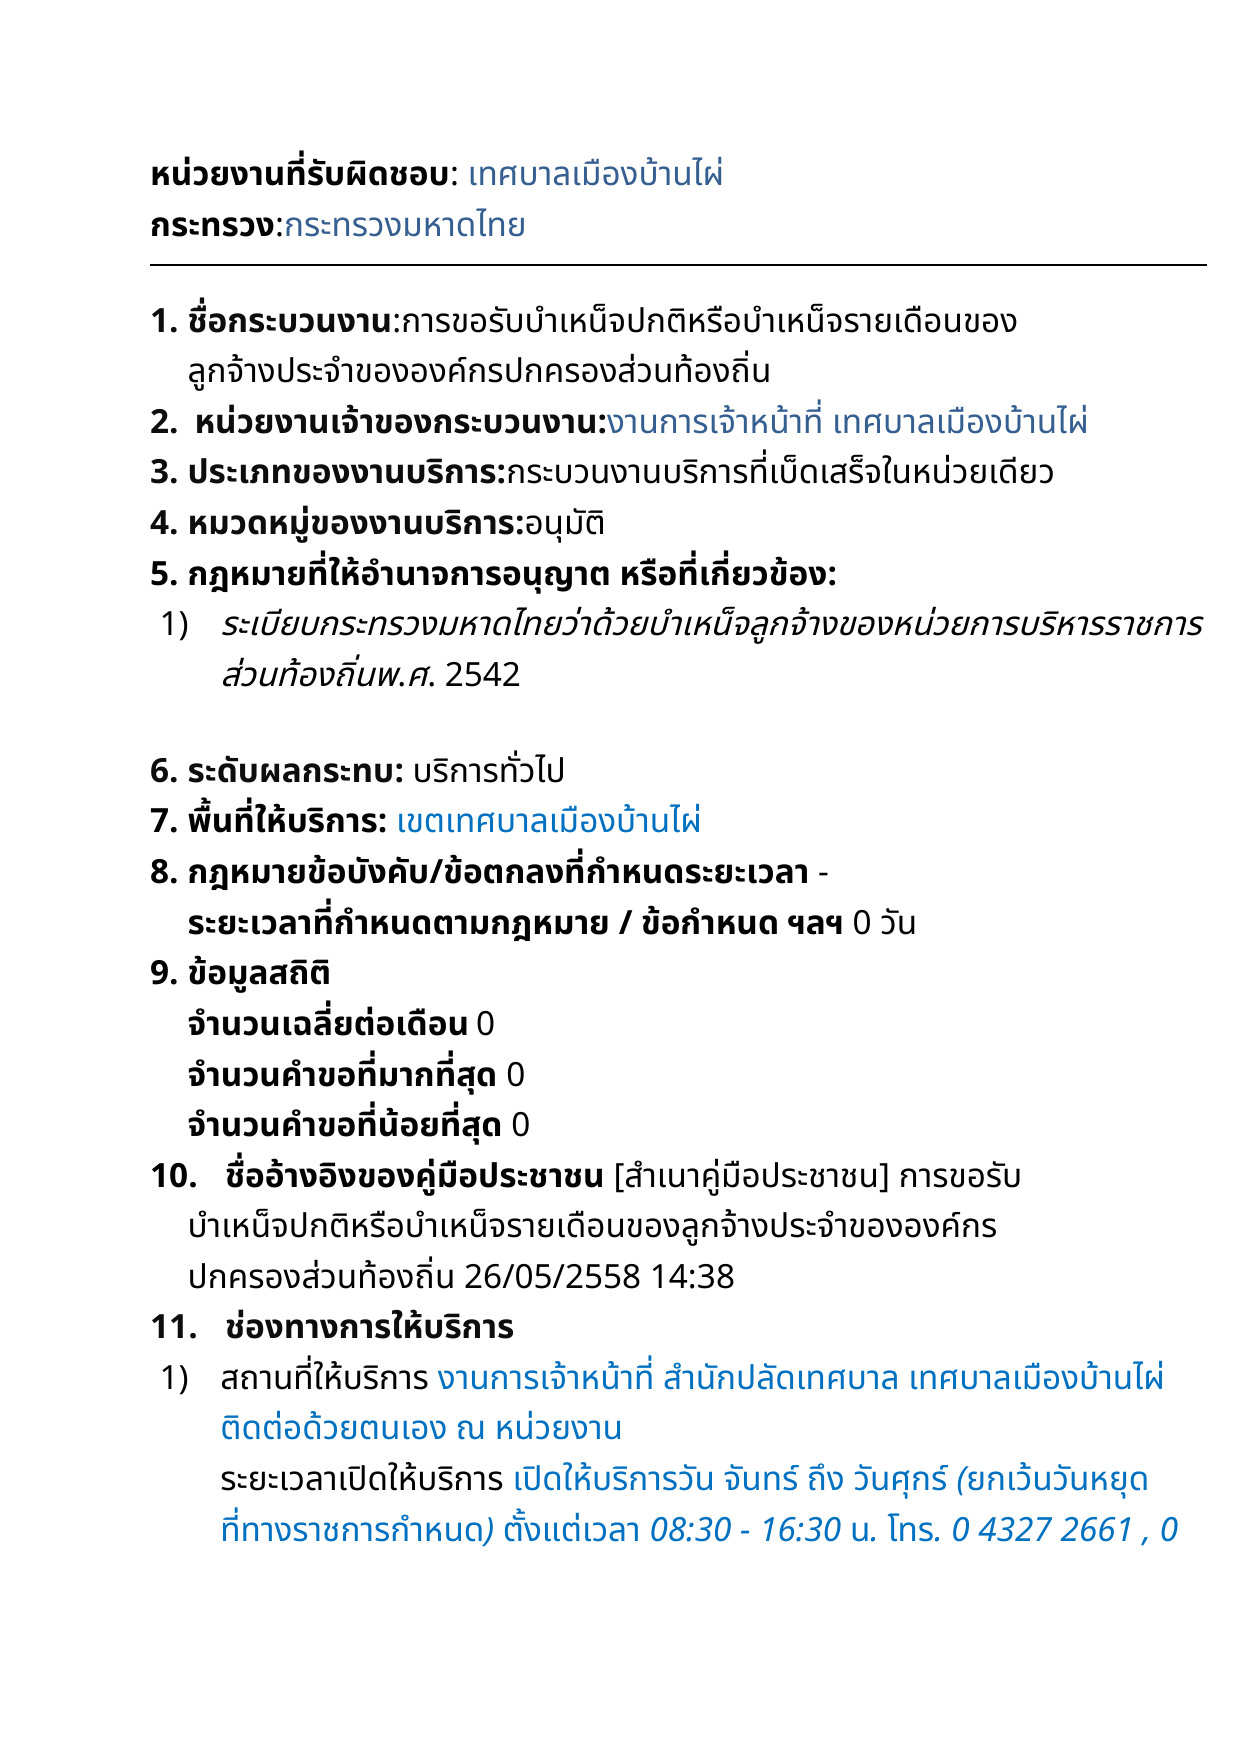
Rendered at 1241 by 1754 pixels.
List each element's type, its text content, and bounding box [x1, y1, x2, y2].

list กฎหมายที่ให้อำนาจการอนุญาต หรือที่เกี่ยวข้อง: [150, 549, 1090, 600]
list ระดับผลกระทบ: บริการทั่วไป [150, 747, 1090, 797]
list หมวดหมู่ของงานบริการ:อนุมัติ [150, 499, 1090, 549]
text ระยะเวลาที่กำหนดตามกฎหมาย / ข้อกำหนด ฯลฯ 0 วัน [187, 898, 1090, 949]
table_header 1) [139, 1354, 209, 1556]
list ช่องทางการให้บริการ [150, 1303, 1090, 1354]
text หน่วยงานที่รับผิดชอบ: เทศบาลเมืองบ้านไผ่ [150, 150, 1090, 201]
list ประเภทของงานบริการ:กระบวนงานบริการที่เบ็ดเสร็จในหน่วยเดียว [150, 448, 1090, 499]
text กระทรวง:กระทรวงมหาดไทย [150, 201, 1090, 251]
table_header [209, 1354, 1213, 1556]
list พื้นที่ให้บริการ: เขตเทศบาลเมืองบ้านไผ่ [150, 797, 1090, 848]
table_header 1) [139, 600, 209, 747]
list กฎหมายข้อบังคับ/ข้อตกลงที่กำหนดระยะเวลา - [150, 848, 1090, 898]
list หน่วยงานเจ้าของกระบวนงาน:งานการเจ้าหน้าที่ เทศบาลเมืองบ้านไผ่ [150, 398, 1090, 448]
table_header ระเบียบกระทรวงมหาดไทยว่าด้วยบำเหน็จลูกจ้างของหน่วยการบริหารราชการส่วนท้องถิ่นพ.ศ. 2542 [209, 600, 1213, 747]
list ชื่อกระบวนงาน:การขอรับบำเหน็จปกติหรือบำเหน็จรายเดือนของลูกจ้างประจำขององค์กรปกครองส่วนท้องถิ่น [150, 297, 1090, 398]
text จำนวนคำขอที่น้อยที่สุด 0 [150, 1101, 1090, 1152]
list ข้อมูลสถิติ [150, 949, 1090, 1000]
text จำนวนเฉลี่ยต่อเดือน0 [150, 1000, 1090, 1050]
text จำนวนคำขอที่มากที่สุด 0 [150, 1050, 1090, 1101]
list ชื่ออ้างอิงของคู่มือประชาชน [สำเนาคู่มือประชาชน] การขอรับบำเหน็จปกติหรือบำเหน็จรายเดือนของลูกจ้างประจำขององค์กรปกครองส่วนท้องถิ่น 26/05/2558 14:38 [150, 1152, 1090, 1303]
